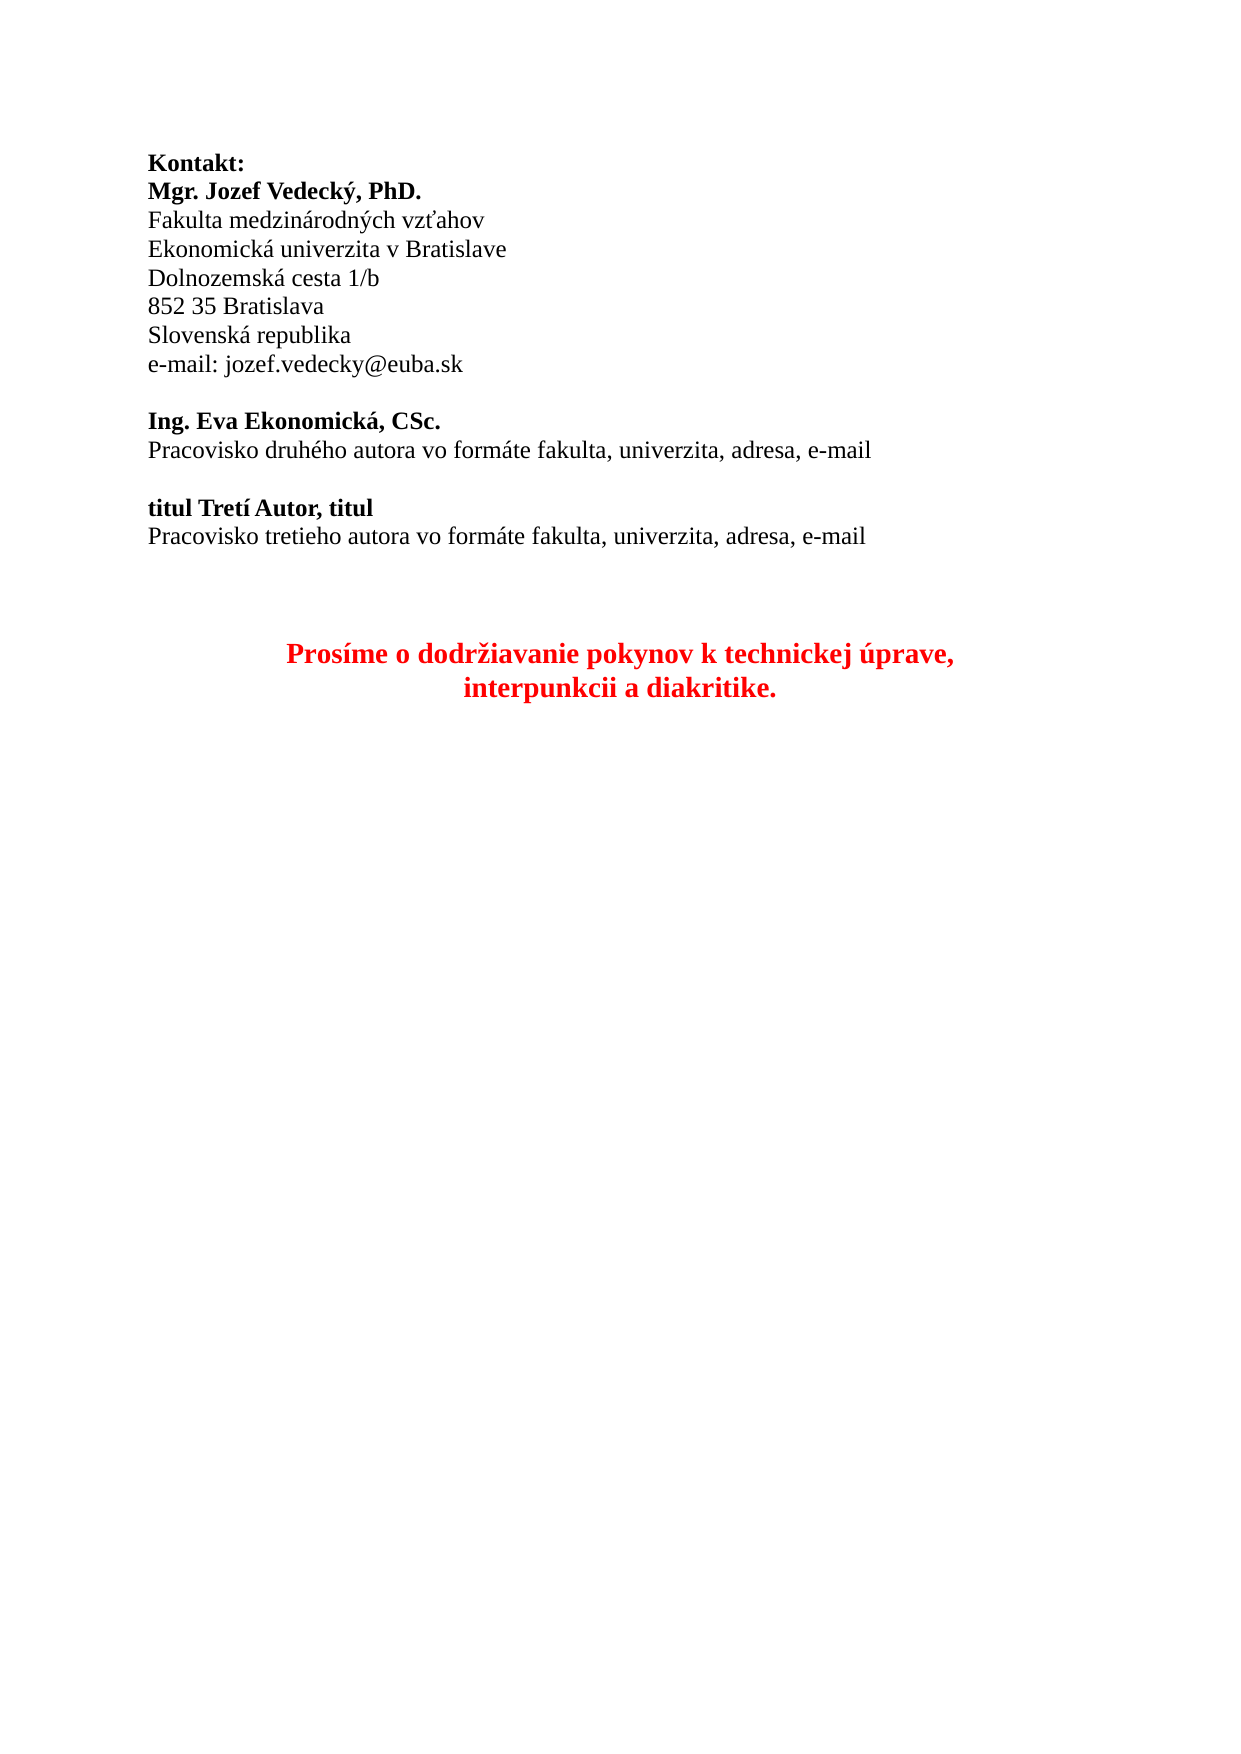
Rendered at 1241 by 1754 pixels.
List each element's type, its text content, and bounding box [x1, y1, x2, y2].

text 852 35 Bratislava [148, 291, 1093, 320]
text Pracovisko tretieho autora vo formáte fakulta, univerzita, adresa, e-mail [148, 521, 1093, 550]
text Dolnozemská cesta 1/b [148, 263, 1093, 291]
text Mgr. Jozef Vedecký, PhD. [148, 176, 1093, 205]
text Slovenská republika [148, 320, 1093, 349]
text Ekonomická univerzita v Bratislave [148, 234, 1093, 263]
list Prosíme o dodržiavanie pokynov k technickej úprave, interpunkcii a diakritike. [148, 636, 1093, 703]
text Ing. Eva Ekonomická, CSc. [148, 406, 1093, 435]
text titul Tretí Autor, titul [148, 493, 1093, 521]
text e-mail: jozef.vedecky@euba.sk [148, 349, 1093, 378]
text Fakulta medzinárodných vzťahov [148, 205, 1093, 234]
text Pracovisko druhého autora vo formáte fakulta, univerzita, adresa, e-mail [148, 435, 1093, 464]
text Kontakt: [148, 148, 1093, 176]
